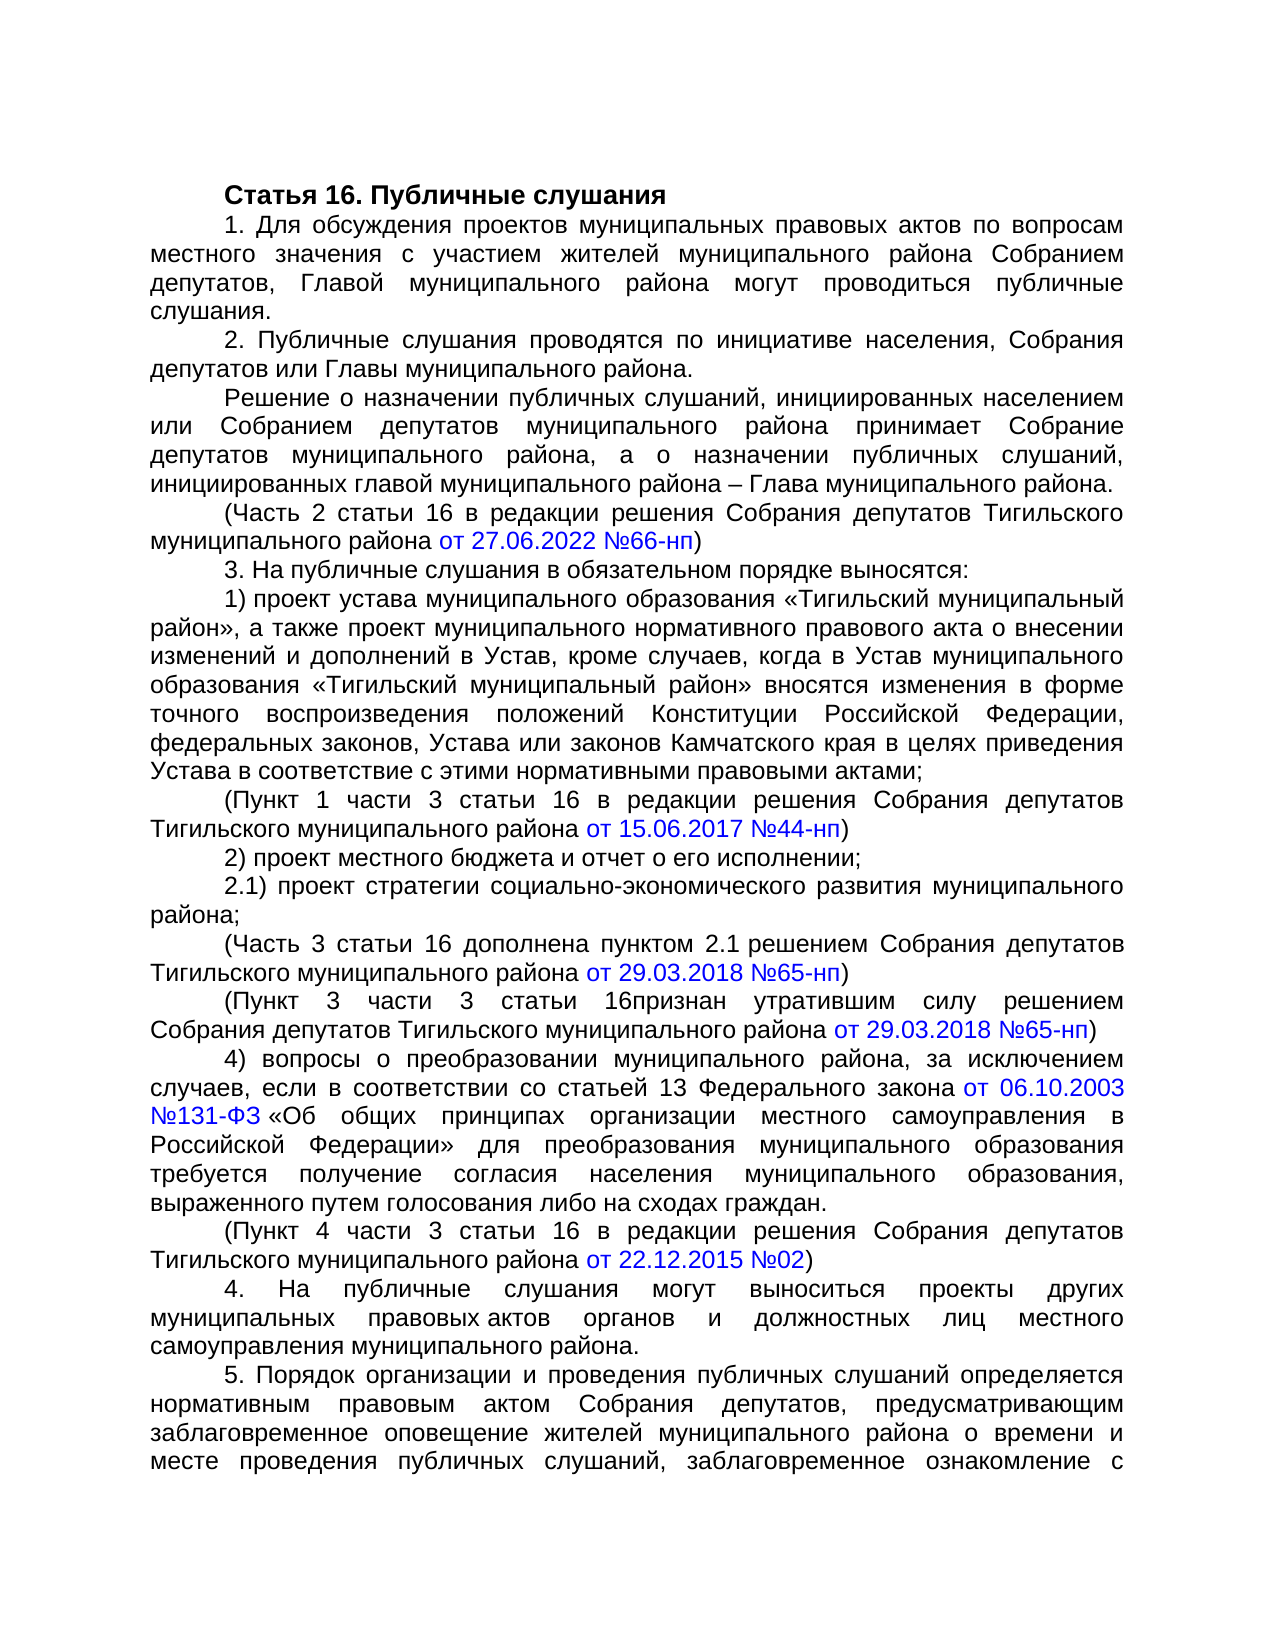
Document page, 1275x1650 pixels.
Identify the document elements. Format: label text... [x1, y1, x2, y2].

text 4) вопросы о преобразовании муниципального района, за исключением случаев, если в соответствии со статьей 13 Федерального закона от 06.10.2003 №131-ФЗ «Об общих принципах организации местного самоуправления в Российской Федерации» для преобразования муниципального образования требуется получение согласия населения муниципального образования, выраженного путем голосования либо на сходах граждан. [150, 1044, 1125, 1216]
text 1. Для обсуждения проектов муниципальных правовых актов по вопросам местного значения с участием жителей муниципального района Собранием депутатов, Главой муниципального района могут проводиться публичные слушания. [150, 210, 1125, 325]
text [150, 1360, 1125, 1475]
text (Пункт 1 части 3 статьи 16 в редакции решения Собрания депутатов Тигильского муниципального района от 15.06.2017 №44-нп) [150, 785, 1125, 842]
text 2) проект местного бюджета и отчет о его исполнении; [150, 842, 1125, 871]
text 2. Публичные слушания проводятся по инициативе населения, Собрания депутатов или Главы муниципального района. [150, 325, 1125, 382]
text (Пункт 3 части 3 статьи 16признан утратившим силу решением Собрания депутатов Тигильского муниципального района от 29.03.2018 №65-нп) [150, 986, 1125, 1044]
text 2.1) проект стратегии социально-экономического развития муниципального района; [150, 871, 1125, 929]
text 3. На публичные слушания в обязательном порядке выносятся: [150, 555, 1125, 584]
text Решение о назначении публичных слушаний, инициированных населением или Собранием депутатов муниципального района принимает Собрание депутатов муниципального района, а о назначении публичных слушаний, инициированных главой муниципального района – Глава муниципального района. [150, 382, 1125, 497]
text 1) проект устава муниципального образования «Тигильский муниципальный район», а также проект муниципального нормативного правового акта о внесении изменений и дополнений в Устав, кроме случаев, когда в Устав муниципального образования «Тигильский муниципальный район» вносятся изменения в форме точного воспроизведения положений Конституции Российской Федерации, федеральных законов, Устава или законов Камчатского края в целях приведения Устава в соответствие с этими нормативными правовыми актами; [150, 584, 1125, 785]
text 4. На публичные слушания могут выноситься проекты других муниципальных правовых актов органов и должностных лиц местного самоуправления муниципального района. [150, 1274, 1125, 1360]
text (Пункт 4 части 3 статьи 16 в редакции решения Собрания депутатов Тигильского муниципального района от 22.12.2015 №02) [150, 1216, 1125, 1274]
text (Часть 3 статьи 16 дополнена пунктом 2.1 решением Собрания депутатов Тигильского муниципального района от 29.03.2018 №65-нп) [150, 929, 1125, 986]
text (Часть 2 статьи 16 в редакции решения Собрания депутатов Тигильского муниципального района от 27.06.2022 №66-нп) [150, 497, 1125, 555]
text Статья 16. Публичные слушания [150, 179, 1125, 210]
